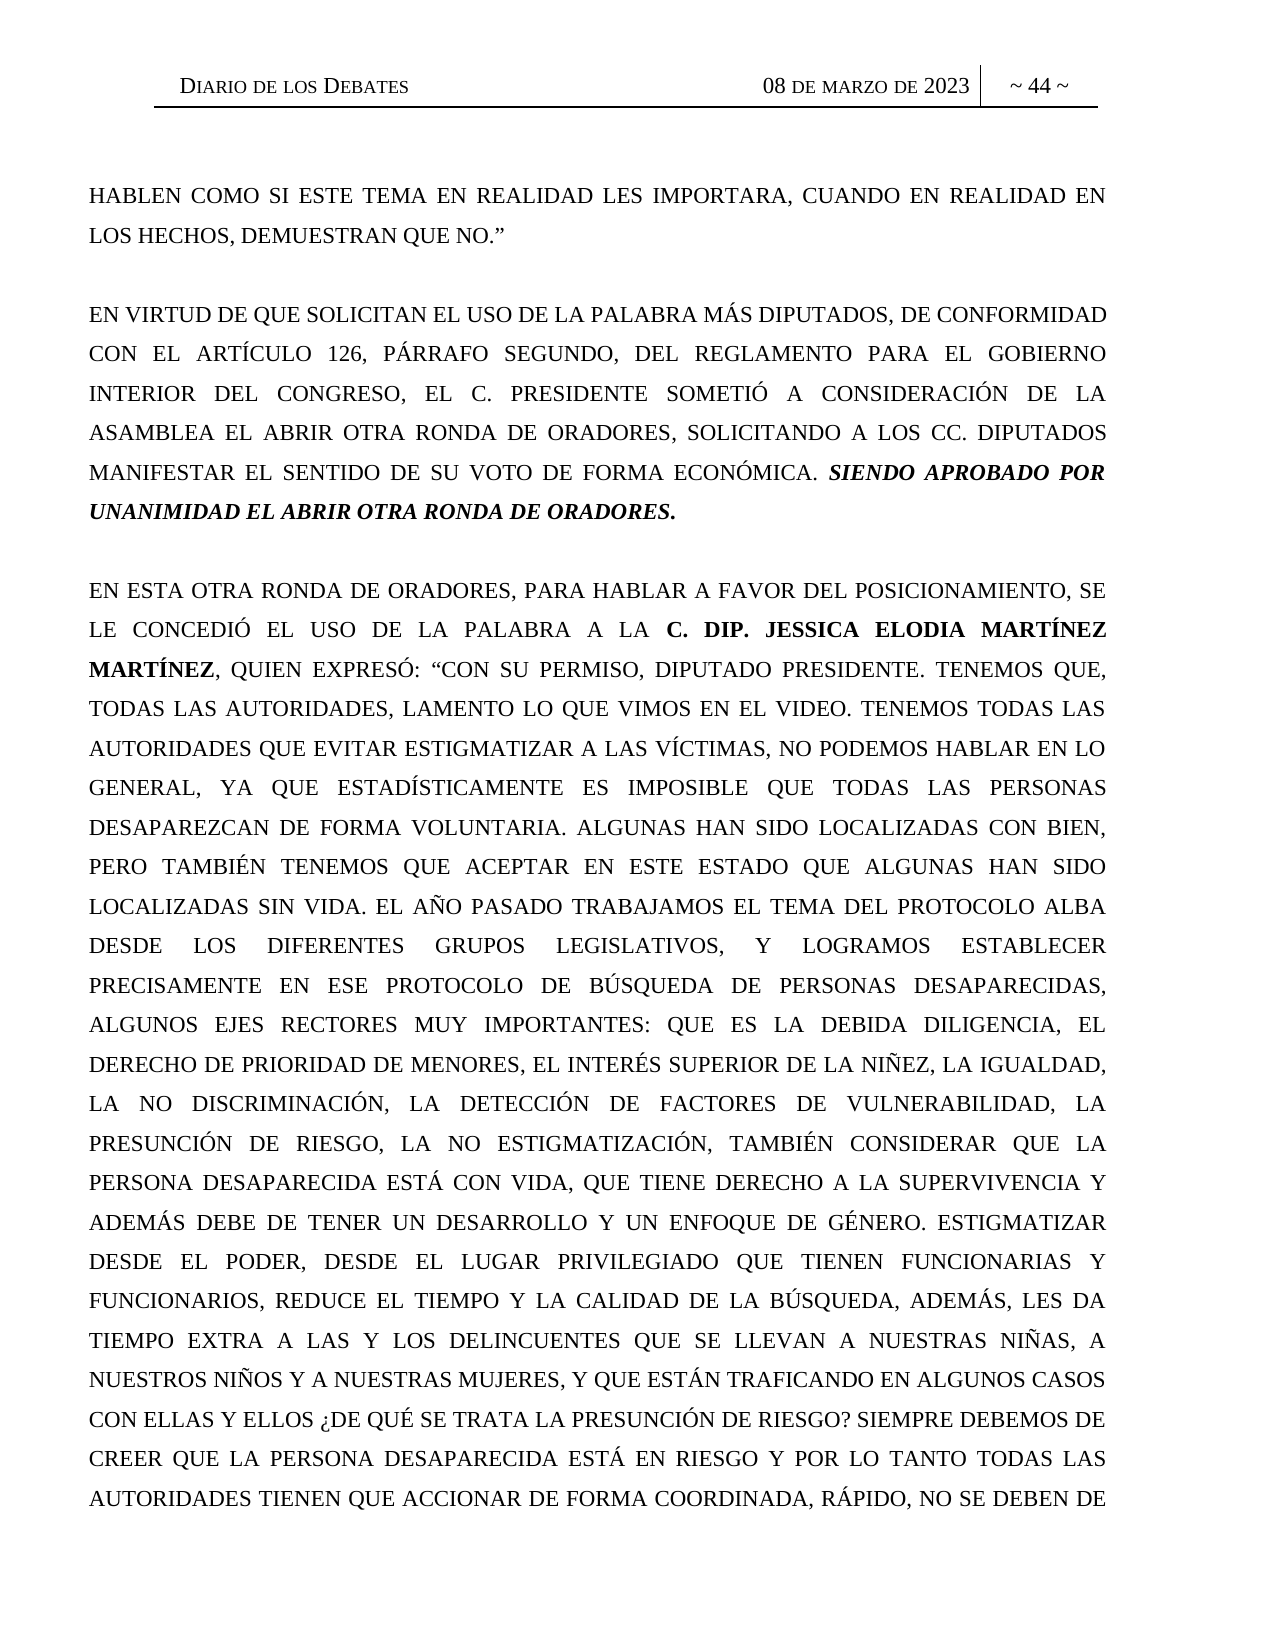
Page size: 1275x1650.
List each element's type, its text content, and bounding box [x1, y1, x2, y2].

text EN VIRTUD DE QUE SOLICITAN EL USO DE LA PALABRA MÁS DIPUTADOS, DE CONFORMIDAD CON EL ARTÍCULO 126, PÁRRAFO SEGUNDO, DEL REGLAMENTO PARA EL GOBIERNO INTERIOR DEL CONGRESO, EL C. PRESIDENTE SOMETIÓ A CONSIDERACIÓN DE LA ASAMBLEA EL ABRIR OTRA RONDA DE ORADORES, SOLICITANDO A LOS CC. DIPUTADOS MANIFESTAR EL SENTIDO DE SU VOTO DE FORMA ECONÓMICA. SIENDO APROBADO POR UNANIMIDAD EL ABRIR OTRA RONDA DE ORADORES. [89, 301, 1107, 524]
